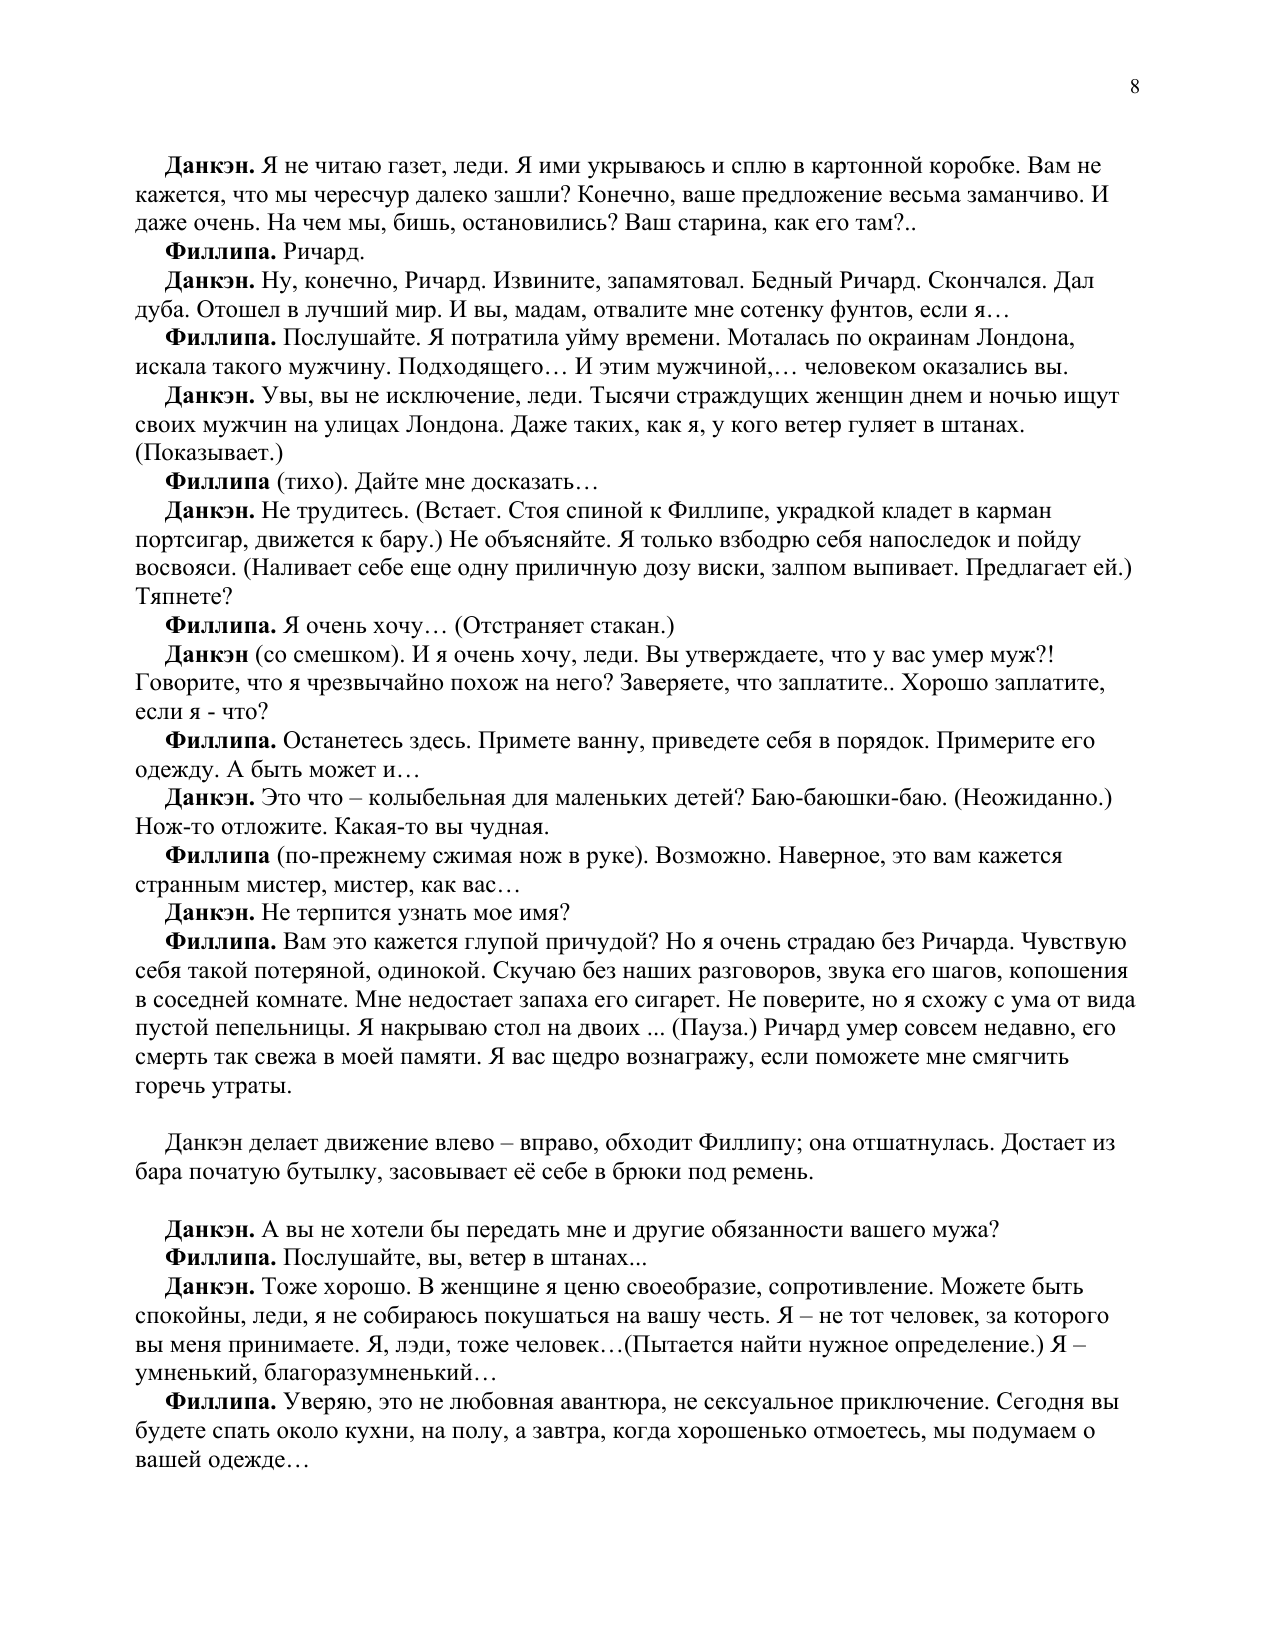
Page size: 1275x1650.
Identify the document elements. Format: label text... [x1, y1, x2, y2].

text Данкэн. Не трудитесь. (Встает. Стоя спиной к Филлипе, украдкой кладет в карман портсигар, движется к бару.) Не объясняйте. Я только взбодрю себя напоследок и пойду восвояси. (Наливает себе еще одну приличную дозу виски, залпом выпивает. Предлагает ей.) Тяпнете? [135, 495, 1140, 610]
text Данкэн. Увы, вы не исключение, леди. Тысячи страждущих женщин днем и ночью ищут своих мужчин на улицах Лондона. Даже таких, как я, у кого ветер гуляет в штанах. (Показывает.) [135, 380, 1140, 466]
text Филлипа. Вам это кажется глупой причудой? Но я очень страдаю без Ричарда. Чувствую себя такой потеряной, одинокой. Скучаю без наших разговоров, звука его шагов, копошения в соседней комнате. Мне недостает запаха его сигарет. Не поверите, но я схожу с ума от вида пустой пепельницы. Я накрываю стол на двоих ... (Пауза.) Ричард умер совсем недавно, его смерть так свежа в моей памяти. Я вас щедро вознагражу, если поможете мне смягчить горечь утраты. [135, 926, 1140, 1099]
text Данкэн. А вы не хотели бы передать мне и другие обязанности вашего мужа? [135, 1214, 1140, 1242]
text Данкэн. Не терпится узнать мое имя? [135, 897, 1140, 926]
text Филлипа. Я очень хочу… (Отстраняет стакан.) [135, 610, 1140, 639]
text Филлипа. Уверяю, это не любовная авантюра, не сексуальное приключение. Сегодня вы будете спать около кухни, на полу, а завтра, когда хорошенько отмоетесь, мы подумаем о вашей одежде… [135, 1386, 1140, 1472]
text Филлипа. Останетесь здесь. Примете ванну, приведете себя в порядок. Примерите его одежду. А быть может и… [135, 725, 1140, 782]
text Данкэн (со смешком). И я очень хочу, леди. Вы утверждаете, что у вас умер муж?! Говорите, что я чрезвычайно похож на него? Заверяете, что заплатите.. Хорошо заплатите, если я - что? [135, 639, 1140, 725]
text Данкэн делает движение влево – вправо, обходит Филлипу; она отшатнулась. Достает из бара початую бутылку, засовывает её себе в брюки под ремень. [135, 1127, 1140, 1185]
text Филлипа (по-прежнему сжимая нож в руке). Возможно. Наверное, это вам кажется странным мистер, мистер, как вас… [135, 840, 1140, 897]
text Данкэн. Тоже хорошо. В женщине я ценю своеобразие, сопротивление. Можете быть спокойны, леди, я не собираюсь покушаться на вашу честь. Я – не тот человек, за которого вы меня принимаете. Я, лэди, тоже человек…(Пытается найти нужное определение.) Я – умненький, благоразумненький… [135, 1271, 1140, 1386]
text Данкэн. Это что – колыбельная для маленьких детей? Баю-баюшки-баю. (Неожиданно.) Нож-то отложите. Какая-то вы чудная. [135, 782, 1140, 840]
text Данкэн. Ну, конечно, Ричард. Извините, запамятовал. Бедный Ричард. Скончался. Дал дуба. Отошел в лучший мир. И вы, мадам, отвалите мне сотенку фунтов, если я… [135, 265, 1140, 322]
text Филлипа. Ричард. [135, 236, 1140, 265]
text Филлипа. Послушайте. Я потратила уйму времени. Моталась по окраинам Лондона, искала такого мужчину. Подходящего… И этим мужчиной,… человеком оказались вы. [135, 322, 1140, 380]
text Данкэн. Я не читаю газет, леди. Я ими укрываюсь и сплю в картонной коробке. Вам не кажется, что мы чересчур далеко зашли? Конечно, ваше предложение весьма заманчиво. И даже очень. На чем мы, бишь, остановились? Ваш старина, как его там?.. [135, 150, 1140, 236]
text Филлипа. Послушайте, вы, ветер в штанах... [135, 1242, 1140, 1271]
text Филлипа (тихо). Дайте мне досказать… [135, 466, 1140, 495]
